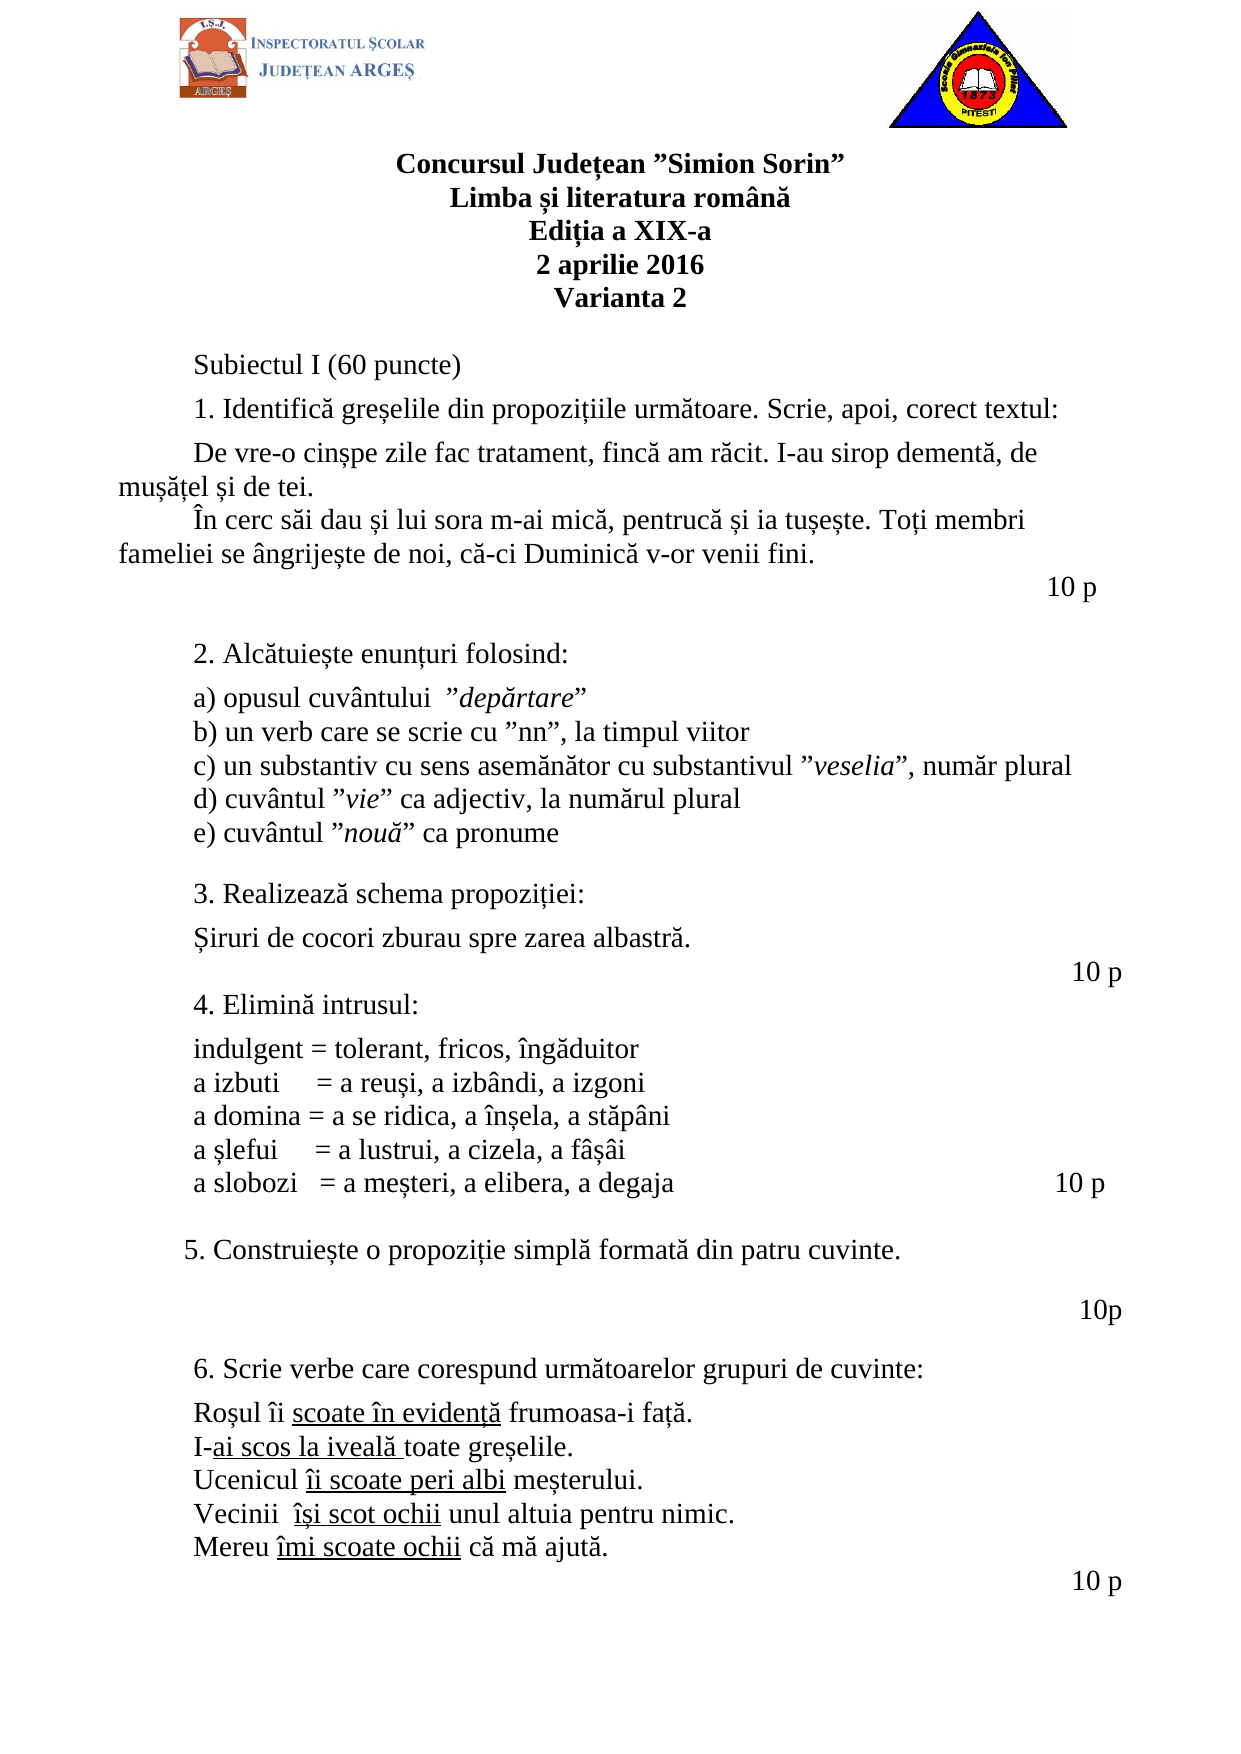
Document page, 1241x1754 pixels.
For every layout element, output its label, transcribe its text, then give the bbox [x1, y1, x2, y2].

text 10 p [118, 569, 1122, 603]
text 1. Identifică greșelile din propozițiile următoare. Scrie, apoi, corect textul: [118, 391, 1122, 425]
picture [175, 7, 432, 111]
text a domina = a se ridica, a înșela, a stăpâni [118, 1098, 1122, 1132]
text În cerc săi dau și lui sora m-ai mică, pentrucă și ia tușește. Toți membri fameliei se ângrijește de noi, că-ci Duminică v-or venii fini. [118, 502, 1122, 569]
text 4. Elimină intrusul: [118, 987, 1122, 1021]
text b) un verb care se scrie cu ”nn”, la timpul viitor [118, 714, 1122, 748]
text 10 p [868, 954, 1122, 987]
text indulgent = tolerant, fricos, îngăduitor [118, 1031, 1122, 1065]
text 3. Realizează schema propoziției: [118, 876, 1122, 910]
text Ucenicul îi scoate peri albi meșterului. [118, 1462, 1122, 1496]
text Vecinii își scot ochii unul altuia pentru nimic. [118, 1496, 1122, 1529]
text Limba și literatura română [118, 180, 1122, 213]
text 6. Scrie verbe care corespund următoarelor grupuri de cuvinte: [118, 1351, 1122, 1385]
text Șiruri de cocori zburau spre zarea albastră. [118, 920, 1122, 954]
text Roșul îi scoate în evidență frumoasa-i față. [118, 1395, 1122, 1429]
text a șlefui = a lustrui, a cizela, a fâșâi [118, 1132, 1122, 1165]
text 10 p [118, 1563, 1122, 1596]
text 2. Alcătuiește enunțuri folosind: [118, 637, 1122, 670]
text d) cuvântul ”vie” ca adjectiv, la numărul plural [118, 781, 1122, 815]
text Ediția a XIX-a [118, 213, 1122, 247]
text Mereu îmi scoate ochii că mă ajută. [118, 1529, 1122, 1563]
text a slobozi = a meșteri, a elibera, a degaja 10 p [118, 1165, 1122, 1199]
picture [885, 7, 1068, 128]
text e) cuvântul ”nouă” ca pronume [118, 815, 1122, 848]
text 10p [118, 1292, 1122, 1325]
text a) opusul cuvântului ”depărtare” [118, 681, 1122, 714]
text c) un substantiv cu sens asemănător cu substantivul ”veselia”, număr plural [118, 748, 1122, 781]
text Varianta 2 [118, 280, 1122, 314]
text I-ai scos la iveală toate greșelile. [118, 1429, 1122, 1462]
text 5. Construiește o propoziție simplă formată din patru cuvinte. [118, 1232, 1122, 1266]
text De vre-o cinșpe zile fac tratament, fincă am răcit. I-au sirop dementă, de mușățel și de tei. [118, 435, 1122, 502]
text Concursul Județean ”Simion Sorin” [118, 146, 1122, 180]
text a izbuti = a reuși, a izbândi, a izgoni [118, 1065, 1122, 1098]
text Subiectul I (60 puncte) [118, 347, 1122, 381]
text 2 aprilie 2016 [118, 247, 1122, 280]
